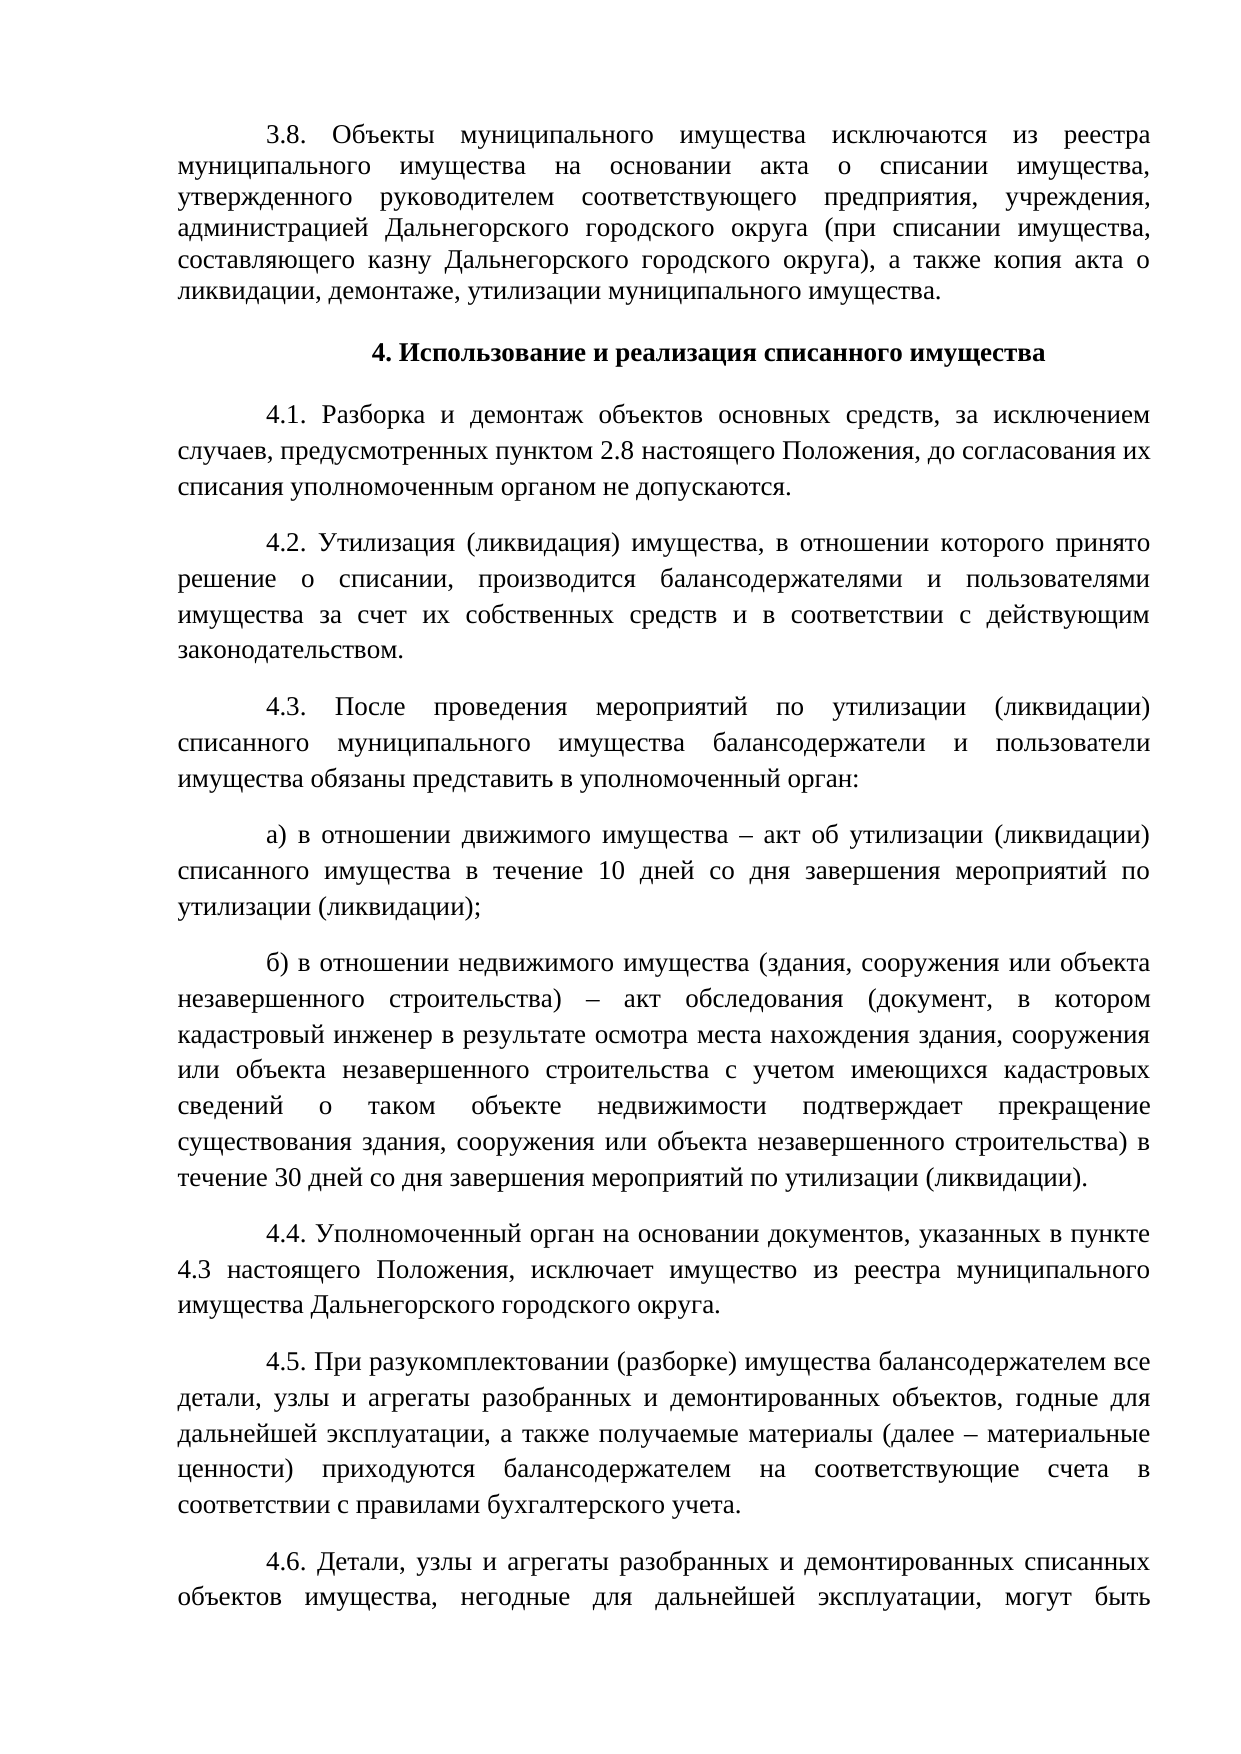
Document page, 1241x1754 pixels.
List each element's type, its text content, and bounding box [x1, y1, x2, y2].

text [177, 1545, 1152, 1612]
text 4.4. Уполномоченный орган на основании документов, указанных в пункте 4.3 настоящего Положения, исключает имущество из реестра муниципального имущества Дальнегорского городского округа. [177, 1217, 1152, 1320]
text б) в отношении недвижимого имущества (здания, сооружения или объекта незавершенного строительства) – акт обследования (документ, в котором кадастровый инженер в результате осмотра места нахождения здания, сооружения или объекта незавершенного строительства с учетом имеющихся кадастровых сведений о таком объекте недвижимости подтверждает прекращение существования здания, сооружения или объекта незавершенного строительства) в течение 30 дней со дня завершения мероприятий по утилизации (ликвидации). [177, 946, 1152, 1192]
text 4.1. Разборка и демонтаж объектов основных средств, за исключением случаев, предусмотренных пунктом 2.8 настоящего Положения, до согласования их списания уполномоченным органом не допускаются. [177, 398, 1152, 501]
text 4. Использование и реализация списанного имущества [177, 336, 1152, 367]
text 4.5. При разукомплектовании (разборке) имущества балансодержателем все детали, узлы и агрегаты разобранных и демонтированных объектов, годные для дальнейшей эксплуатации, а также получаемые материалы (далее – материальные ценности) приходуются балансодержателем на соответствующие счета в соответствии с правилами бухгалтерского учета. [177, 1345, 1152, 1519]
text 4.2. Утилизация (ликвидация) имущества, в отношении которого принято решение о списании, производится балансодержателями и пользователями имущества за счет их собственных средств и в соответствии с действующим законодательством. [177, 526, 1152, 665]
text 3.8. Объекты муниципального имущества исключаются из реестра муниципального имущества на основании акта о списании имущества, утвержденного руководителем соответствующего предприятия, учреждения, администрацией Дальнегорского городского округа (при списании имущества, составляющего казну Дальнегорского городского округа), а также копия акта о ликвидации, демонтаже, утилизации муниципального имущества. [177, 118, 1152, 305]
text 4.3. После проведения мероприятий по утилизации (ликвидации) списанного муниципального имущества балансодержатели и пользователи имущества обязаны представить в уполномоченный орган: [177, 690, 1152, 793]
text а) в отношении движимого имущества – акт об утилизации (ликвидации) списанного имущества в течение 10 дней со дня завершения мероприятий по утилизации (ликвидации); [177, 818, 1152, 921]
